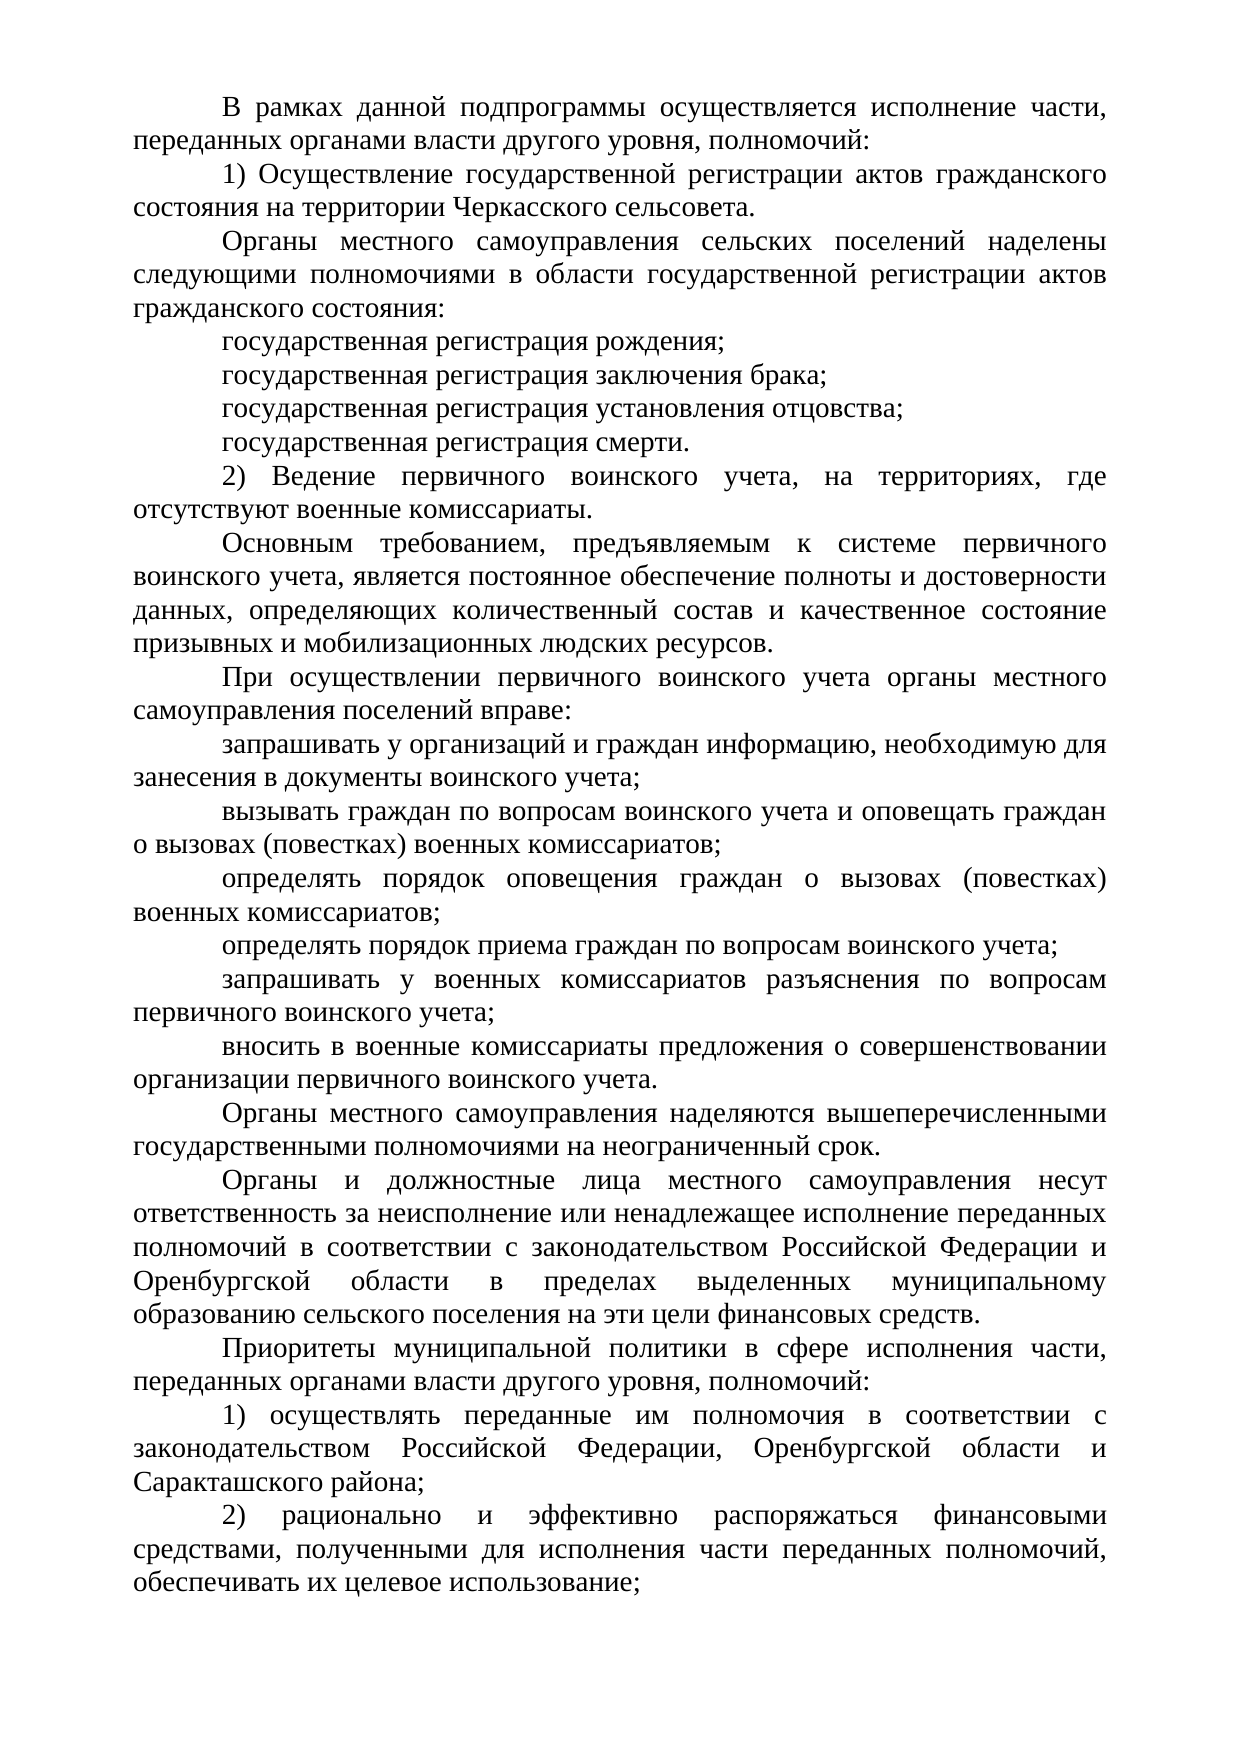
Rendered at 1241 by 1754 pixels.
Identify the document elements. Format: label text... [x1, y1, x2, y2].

text 2) Ведение первичного воинского учета, на территориях, где отсутствуют военные комиссариаты. [133, 458, 1107, 525]
text определять порядок приема граждан по вопросам воинского учета; [133, 927, 1107, 961]
text Приоритеты муниципальной политики в сфере исполнения части, переданных органами власти другого уровня, полномочий: [133, 1330, 1107, 1397]
text Органы местного самоуправления наделяются вышеперечисленными государственными полномочиями на неограниченный срок. [133, 1095, 1107, 1162]
text государственная регистрация заключения брака; [133, 357, 1107, 391]
text вносить в военные комиссариаты предложения о совершенствовании организации первичного воинского учета. [133, 1028, 1107, 1095]
text Органы и должностные лица местного самоуправления несут ответственность за неисполнение или ненадлежащее исполнение переданных полномочий в соответствии с законодательством Российской Федерации и Оренбургской области в пределах выделенных муниципальному образованию сельского поселения на эти цели финансовых средств. [133, 1162, 1107, 1330]
text Основным требованием, предъявляемым к системе первичного воинского учета, является постоянное обеспечение полноты и достоверности данных, определяющих количественный состав и качественное состояние призывных и мобилизационных людских ресурсов. [133, 525, 1107, 659]
text Органы местного самоуправления сельских поселений наделены следующими полномочиями в области государственной регистрации актов гражданского состояния: [133, 223, 1107, 323]
text 1) Осуществление государственной регистрации актов гражданского состояния на территории Черкасского сельсовета. [133, 156, 1107, 223]
text вызывать граждан по вопросам воинского учета и оповещать граждан о вызовах (повестках) военных комиссариатов; [133, 793, 1107, 860]
text государственная регистрация установления отцовства; [133, 391, 1107, 424]
text 2) рационально и эффективно распоряжаться финансовыми средствами, полученными для исполнения части переданных полномочий, обеспечивать их целевое использование; [133, 1497, 1107, 1598]
text При осуществлении первичного воинского учета органы местного самоуправления поселений вправе: [133, 659, 1107, 726]
text государственная регистрация рождения; [133, 323, 1107, 357]
text определять порядок оповещения граждан о вызовах (повестках) военных комиссариатов; [133, 860, 1107, 927]
text запрашивать у военных комиссариатов разъяснения по вопросам первичного воинского учета; [133, 961, 1107, 1028]
text В рамках данной подпрограммы осуществляется исполнение части, переданных органами власти другого уровня, полномочий: [133, 89, 1107, 156]
text государственная регистрация смерти. [133, 424, 1107, 458]
text 1) осуществлять переданные им полномочия в соответствии с законодательством Российской Федерации, Оренбургской области и Саракташского района; [133, 1397, 1107, 1497]
text запрашивать у организаций и граждан информацию, необходимую для занесения в документы воинского учета; [133, 726, 1107, 793]
